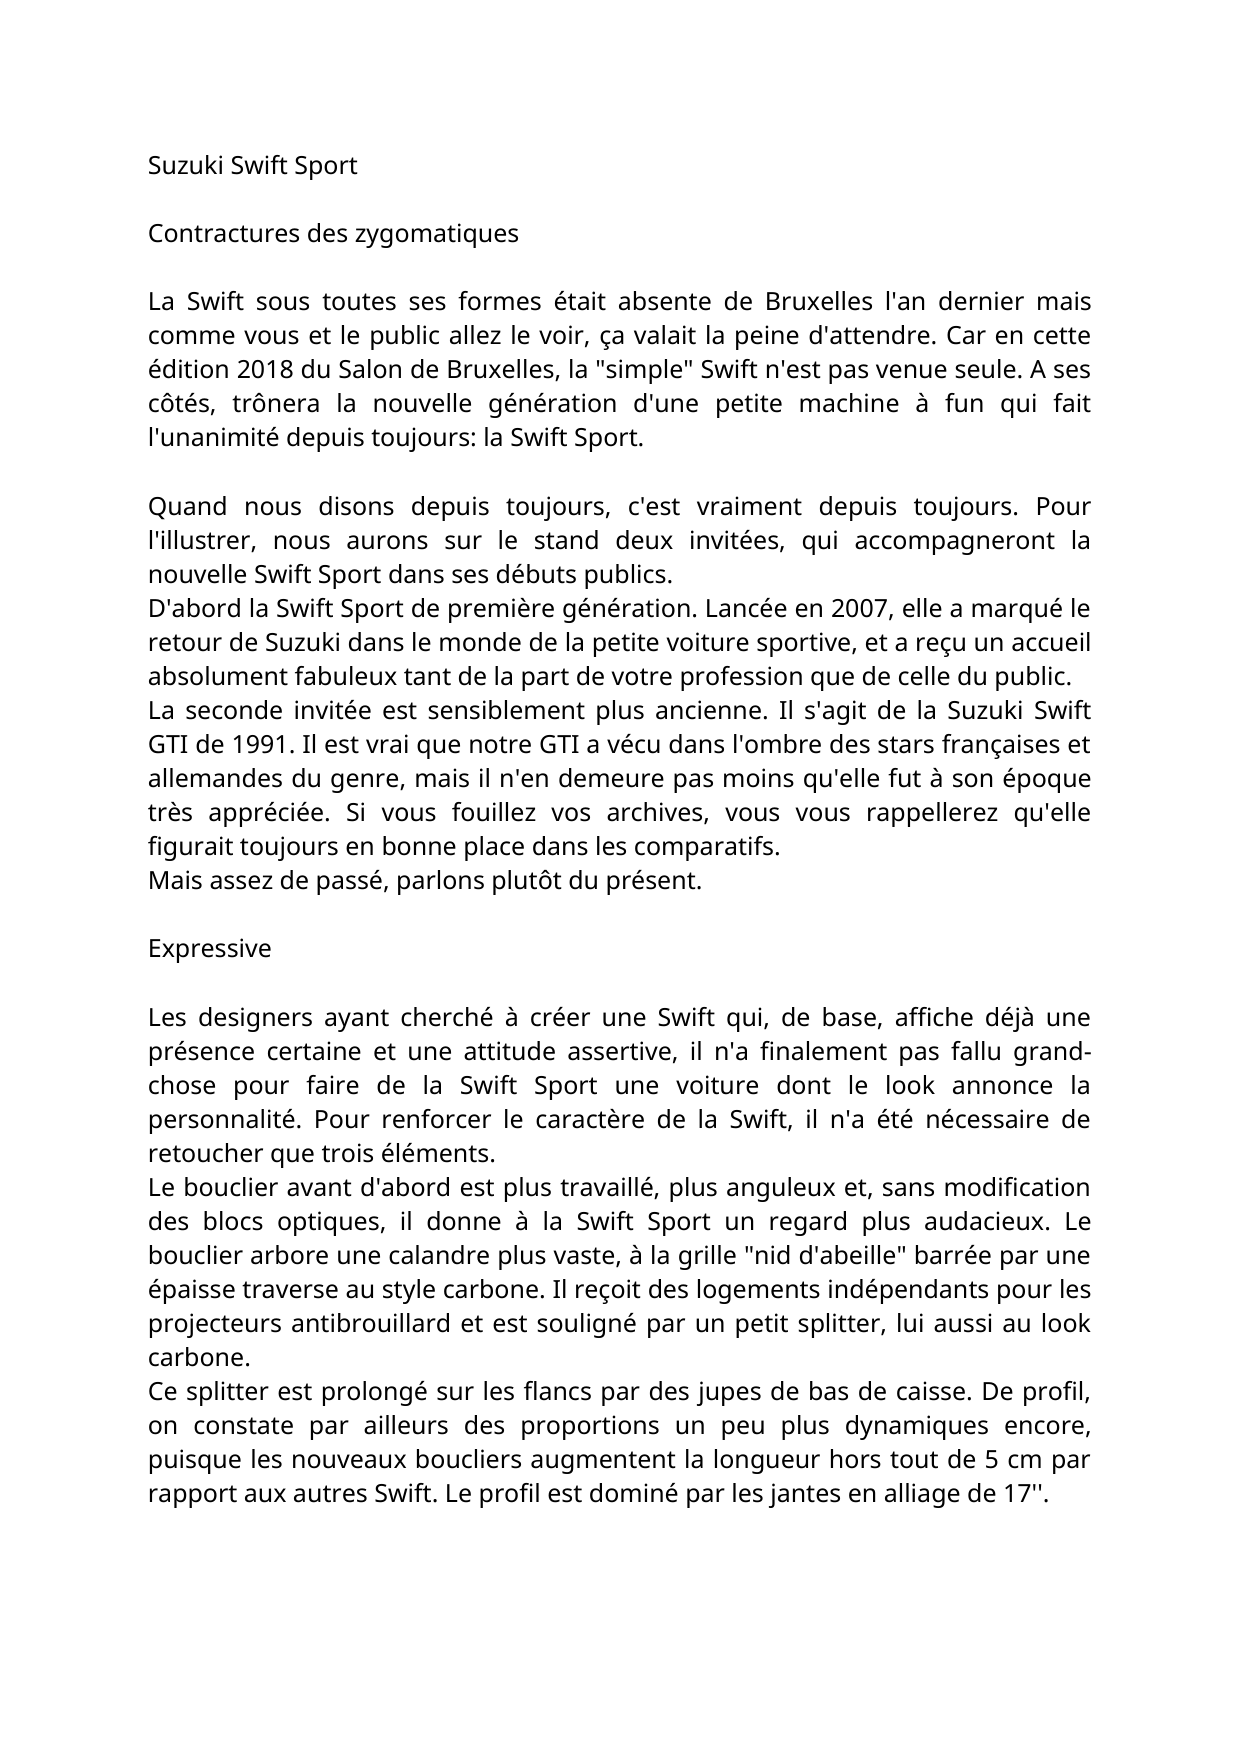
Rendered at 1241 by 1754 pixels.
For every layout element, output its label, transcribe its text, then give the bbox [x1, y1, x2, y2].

text Ce splitter est prolongé sur les flancs par des jupes de bas de caisse. De profil, on constate par ailleurs des proportions un peu plus dynamiques encore, puisque les nouveaux boucliers augmentent la longueur hors tout de 5 cm par rapport aux autres Swift. Le profil est dominé par les jantes en alliage de 17''. [148, 1374, 1093, 1510]
text Quand nous disons depuis toujours, c'est vraiment depuis toujours. Pour l'illustrer, nous aurons sur le stand deux invitées, qui accompagneront la nouvelle Swift Sport dans ses débuts publics. [148, 488, 1093, 590]
text Suzuki Swift Sport [148, 148, 1093, 182]
text Le bouclier avant d'abord est plus travaillé, plus anguleux et, sans modification des blocs optiques, il donne à la Swift Sport un regard plus audacieux. Le bouclier arbore une calandre plus vaste, à la grille "nid d'abeille" barrée par une épaisse traverse au style carbone. Il reçoit des logements indépendants pour les projecteurs antibrouillard et est souligné par un petit splitter, lui aussi au look carbone. [148, 1169, 1093, 1374]
text Mais assez de passé, parlons plutôt du présent. [148, 863, 1093, 897]
text D'abord la Swift Sport de première génération. Lancée en 2007, elle a marqué le retour de Suzuki dans le monde de la petite voiture sportive, et a reçu un accueil absolument fabuleux tant de la part de votre profession que de celle du public. [148, 590, 1093, 693]
text Contractures des zygomatiques [148, 216, 1093, 250]
text La seconde invitée est sensiblement plus ancienne. Il s'agit de la Suzuki Swift GTI de 1991. Il est vrai que notre GTI a vécu dans l'ombre des stars françaises et allemandes du genre, mais il n'en demeure pas moins qu'elle fut à son époque très appréciée. Si vous fouillez vos archives, vous vous rappellerez qu'elle figurait toujours en bonne place dans les comparatifs. [148, 693, 1093, 863]
text Expressive [148, 931, 1093, 965]
text Les designers ayant cherché à créer une Swift qui, de base, affiche déjà une présence certaine et une attitude assertive, il n'a finalement pas fallu grand-chose pour faire de la Swift Sport une voiture dont le look annonce la personnalité. Pour renforcer le caractère de la Swift, il n'a été nécessaire de retoucher que trois éléments. [148, 999, 1093, 1169]
text La Swift sous toutes ses formes était absente de Bruxelles l'an dernier mais comme vous et le public allez le voir, ça valait la peine d'attendre. Car en cette édition 2018 du Salon de Bruxelles, la "simple" Swift n'est pas venue seule. A ses côtés, trônera la nouvelle génération d'une petite machine à fun qui fait l'unanimité depuis toujours: la Swift Sport. [148, 284, 1093, 454]
